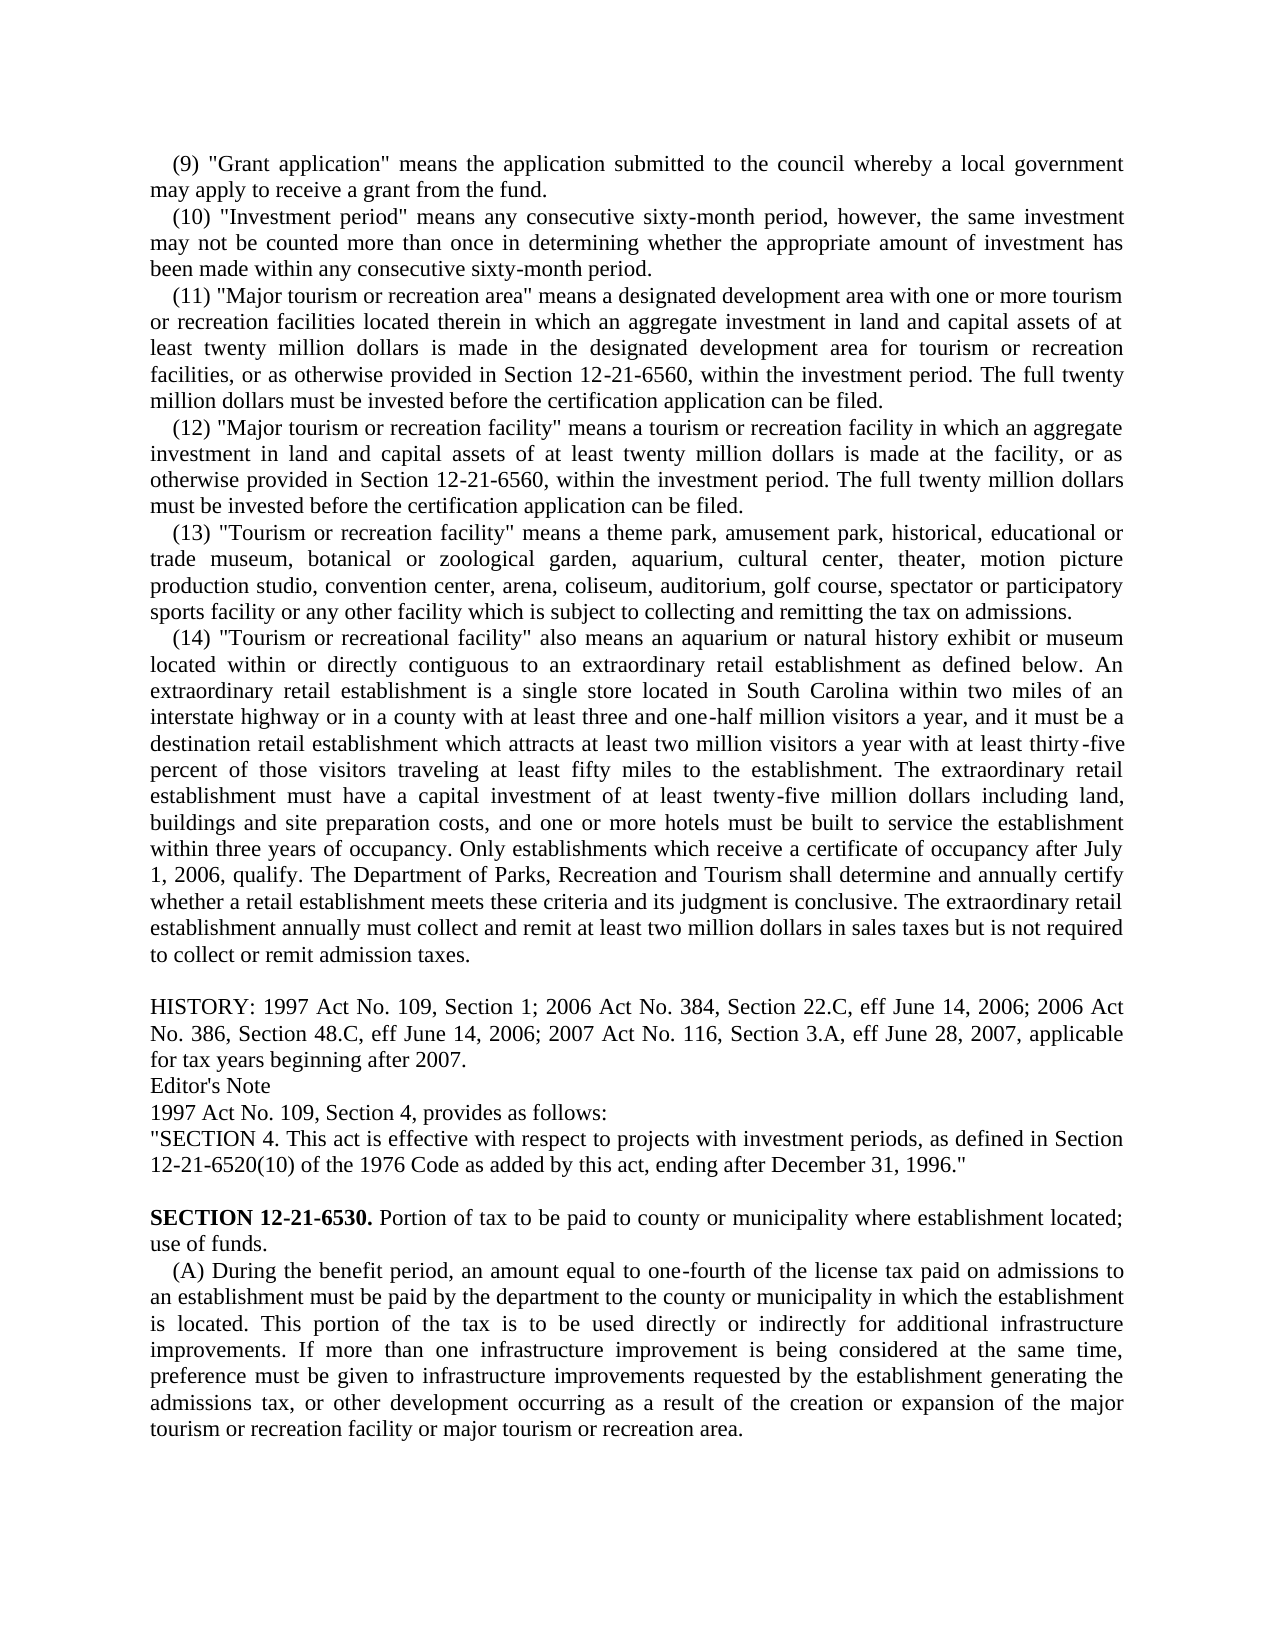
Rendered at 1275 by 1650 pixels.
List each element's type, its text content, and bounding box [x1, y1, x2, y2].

text HISTORY: 1997 Act No. 109, Section 1; 2006 Act No. 384, Section 22.C, eff June 14, 2006; 2006 Act No. 386, Section 48.C, eff June 14, 2006; 2007 Act No. 116, Section 3.A, eff June 28, 2007, applicable for tax years beginning after 2007. [150, 993, 1125, 1072]
text (12) "Major tourism or recreation facility" means a tourism or recreation facility in which an aggregate investment in land and capital assets of at least twenty million dollars is made at the facility, or as otherwise provided in Section 12-21-6560, within the investment period. The full twenty million dollars must be invested before the certification application can be filed. [150, 413, 1125, 519]
text (A) During the benefit period, an amount equal to one-fourth of the license tax paid on admissions to an establishment must be paid by the department to the county or municipality in which the establishment is located. This portion of the tax is to be used directly or indirectly for additional infrastructure improvements. If more than one infrastructure improvement is being considered at the same time, preference must be given to infrastructure improvements requested by the establishment generating the admissions tax, or other development occurring as a result of the creation or expansion of the major tourism or recreation facility or major tourism or recreation area. [150, 1257, 1125, 1441]
text (11) "Major tourism or recreation area" means a designated development area with one or more tourism or recreation facilities located therein in which an aggregate investment in land and capital assets of at least twenty million dollars is made in the designated development area for tourism or recreation facilities, or as otherwise provided in Section 12-21-6560, within the investment period. The full twenty million dollars must be invested before the certification application can be filed. [150, 282, 1125, 413]
text SECTION 12-21-6530. Portion of tax to be paid to county or municipality where establishment located; use of funds. [150, 1204, 1125, 1257]
text "SECTION 4. This act is effective with respect to projects with investment periods, as defined in Section 12-21-6520(10) of the 1976 Code as added by this act, ending after December 31, 1996." [150, 1125, 1125, 1178]
text (9) "Grant application" means the application submitted to the council whereby a local government may apply to receive a grant from the fund. [150, 150, 1125, 203]
text (13) "Tourism or recreation facility" means a theme park, amusement park, historical, educational or trade museum, botanical or zoological garden, aquarium, cultural center, theater, motion picture production studio, convention center, arena, coliseum, auditorium, golf course, spectator or participatory sports facility or any other facility which is subject to collecting and remitting the tax on admissions. [150, 519, 1125, 624]
text 1997 Act No. 109, Section 4, provides as follows: [150, 1099, 1125, 1125]
text Editor's Note [150, 1072, 1125, 1099]
text (10) "Investment period" means any consecutive sixty-month period, however, the same investment may not be counted more than once in determining whether the appropriate amount of investment has been made within any consecutive sixty-month period. [150, 203, 1125, 282]
text (14) "Tourism or recreational facility" also means an aquarium or natural history exhibit or museum located within or directly contiguous to an extraordinary retail establishment as defined below. An extraordinary retail establishment is a single store located in South Carolina within two miles of an interstate highway or in a county with at least three and one-half million visitors a year, and it must be a destination retail establishment which attracts at least two million visitors a year with at least thirty-five percent of those visitors traveling at least fifty miles to the establishment. The extraordinary retail establishment must have a capital investment of at least twenty-five million dollars including land, buildings and site preparation costs, and one or more hotels must be built to service the establishment within three years of occupancy. Only establishments which receive a certificate of occupancy after July 1, 2006, qualify. The Department of Parks, Recreation and Tourism shall determine and annually certify whether a retail establishment meets these criteria and its judgment is conclusive. The extraordinary retail establishment annually must collect and remit at least two million dollars in sales taxes but is not required to collect or remit admission taxes. [150, 624, 1125, 967]
